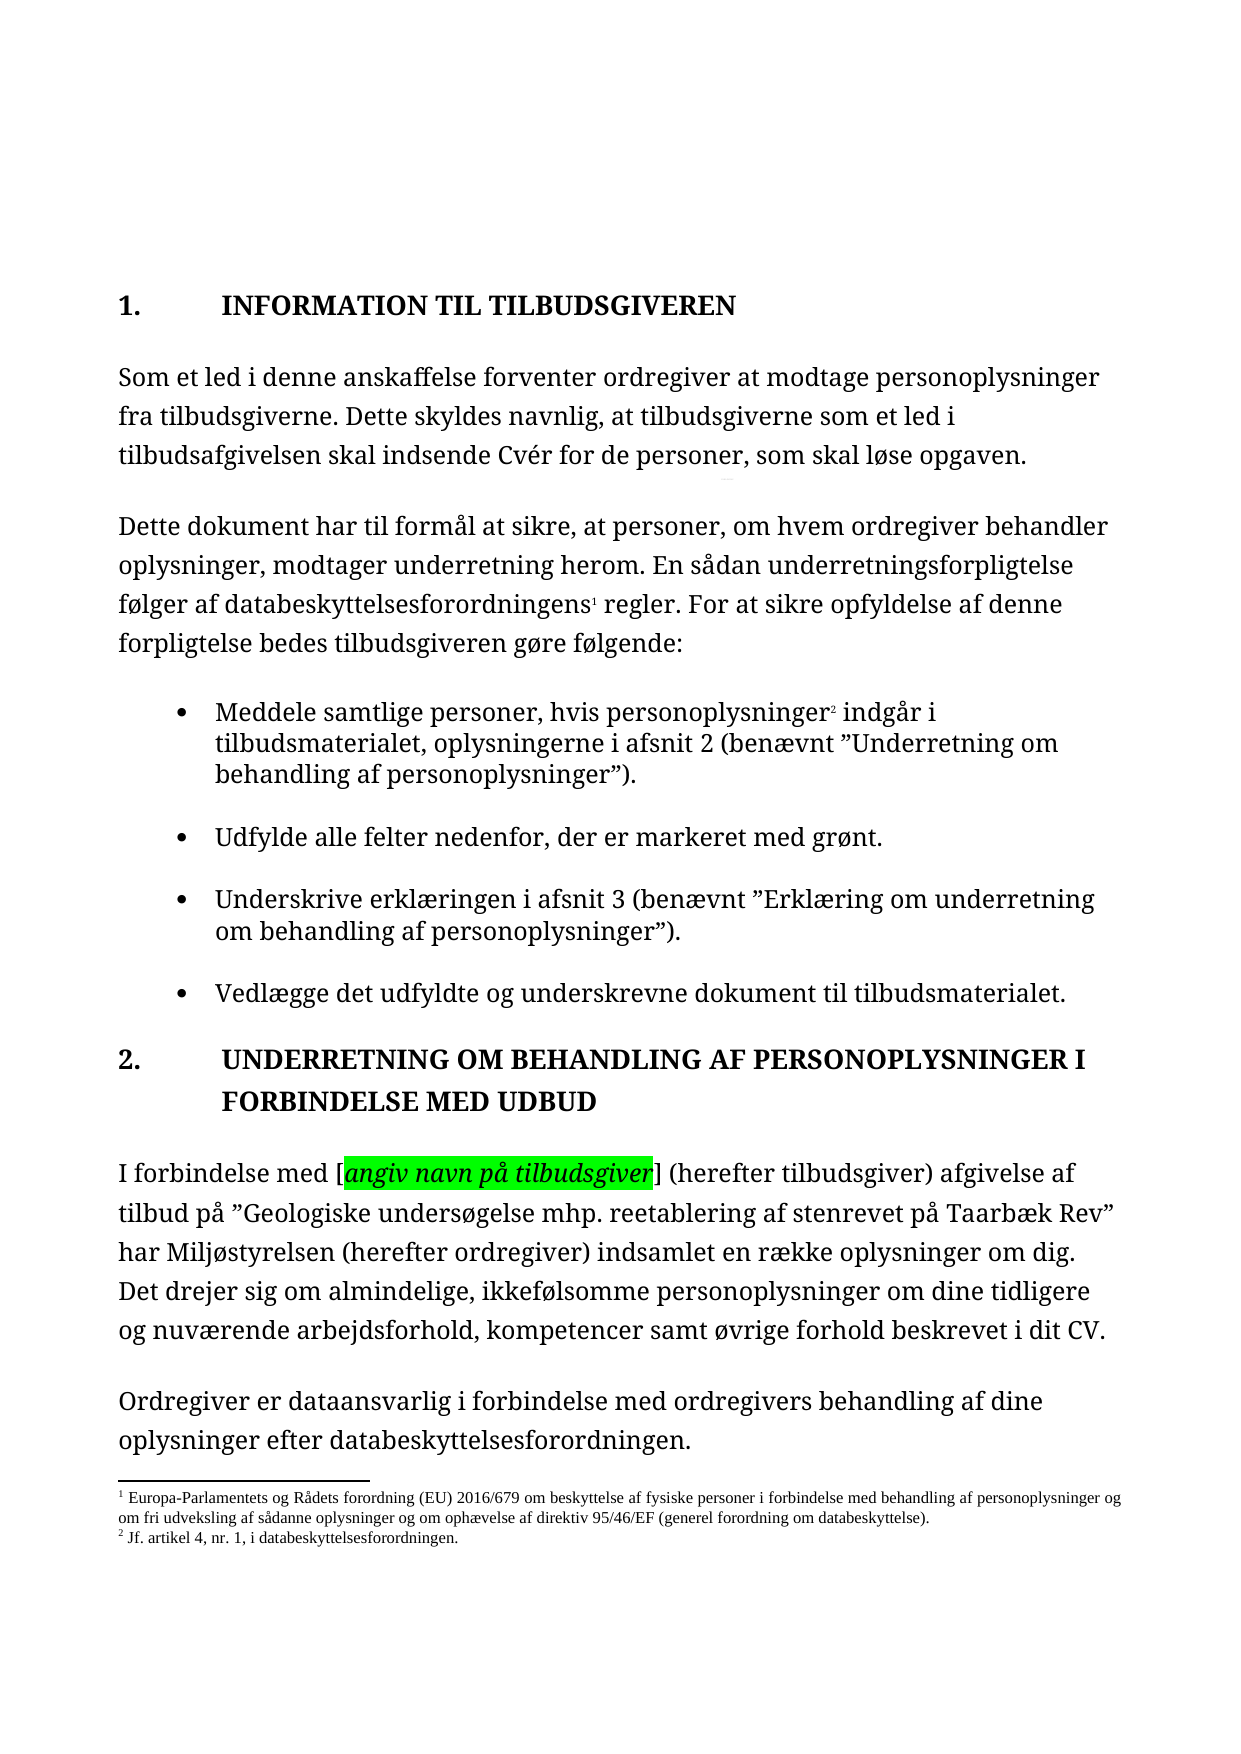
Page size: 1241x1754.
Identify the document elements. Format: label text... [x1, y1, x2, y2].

list Vedlægge det udfyldte og underskrevne dokument til tilbudsmaterialet. [177, 978, 1122, 1009]
list Underskrive erklæringen i afsnit 3 (benævnt ”Erklæring om underretning om behandling af personoplysninger”). [177, 884, 1122, 946]
text Dette dokument har til formål at sikre, at personer, om hvem ordregiver behandler oplysninger, modtager underretning herom. En sådan underretningsforpligtelse følger af databeskyttelsesforordningens regler. For at sikre opfyldelse af denne forpligtelse bedes tilbudsgiveren gøre følgende: [118, 508, 1122, 660]
list Meddele samtlige personer, hvis personoplysninger indgår i tilbudsmaterialet, oplysningerne i afsnit 2 (benævnt ”Underretning om behandling af personoplysninger”). [177, 696, 1122, 790]
text Som et led i denne anskaffelse forventer ordregiver at modtage personoplysninger fra tilbudsgiverne. Dette skyldes navnlig, at tilbudsgiverne som et led i tilbudsafgivelsen skal indsende Cvér for de personer, som skal løse opgaven. [118, 360, 1122, 472]
text Ordregiver er dataansvarlig i forbindelse med ordregivers behandling af dine oplysninger efter databeskyttelsesforordningen. [118, 1383, 1122, 1456]
text I forbindelse med [angiv navn på tilbudsgiver] (herefter tilbudsgiver) afgivelse af tilbud på ”Geologiske undersøgelse mhp. reetablering af stenrevet på Taarbæk Rev” har Miljøstyrelsen (herefter ordregiver) indsamlet en række oplysninger om dig. Det drejer sig om almindelige, ikkefølsomme personoplysninger om dine tidligere og nuværende arbejdsforhold, kompetencer samt øvrige forhold beskrevet i dit CV. [118, 1156, 1122, 1347]
list Udfylde alle felter nedenfor, der er markeret med grønt. [177, 821, 1122, 853]
subtitle Information til tilbudsgiveren [118, 286, 1122, 323]
subtitle Underretning om behandling af personoplysninger i forbindelse med udbud [118, 1040, 1122, 1119]
